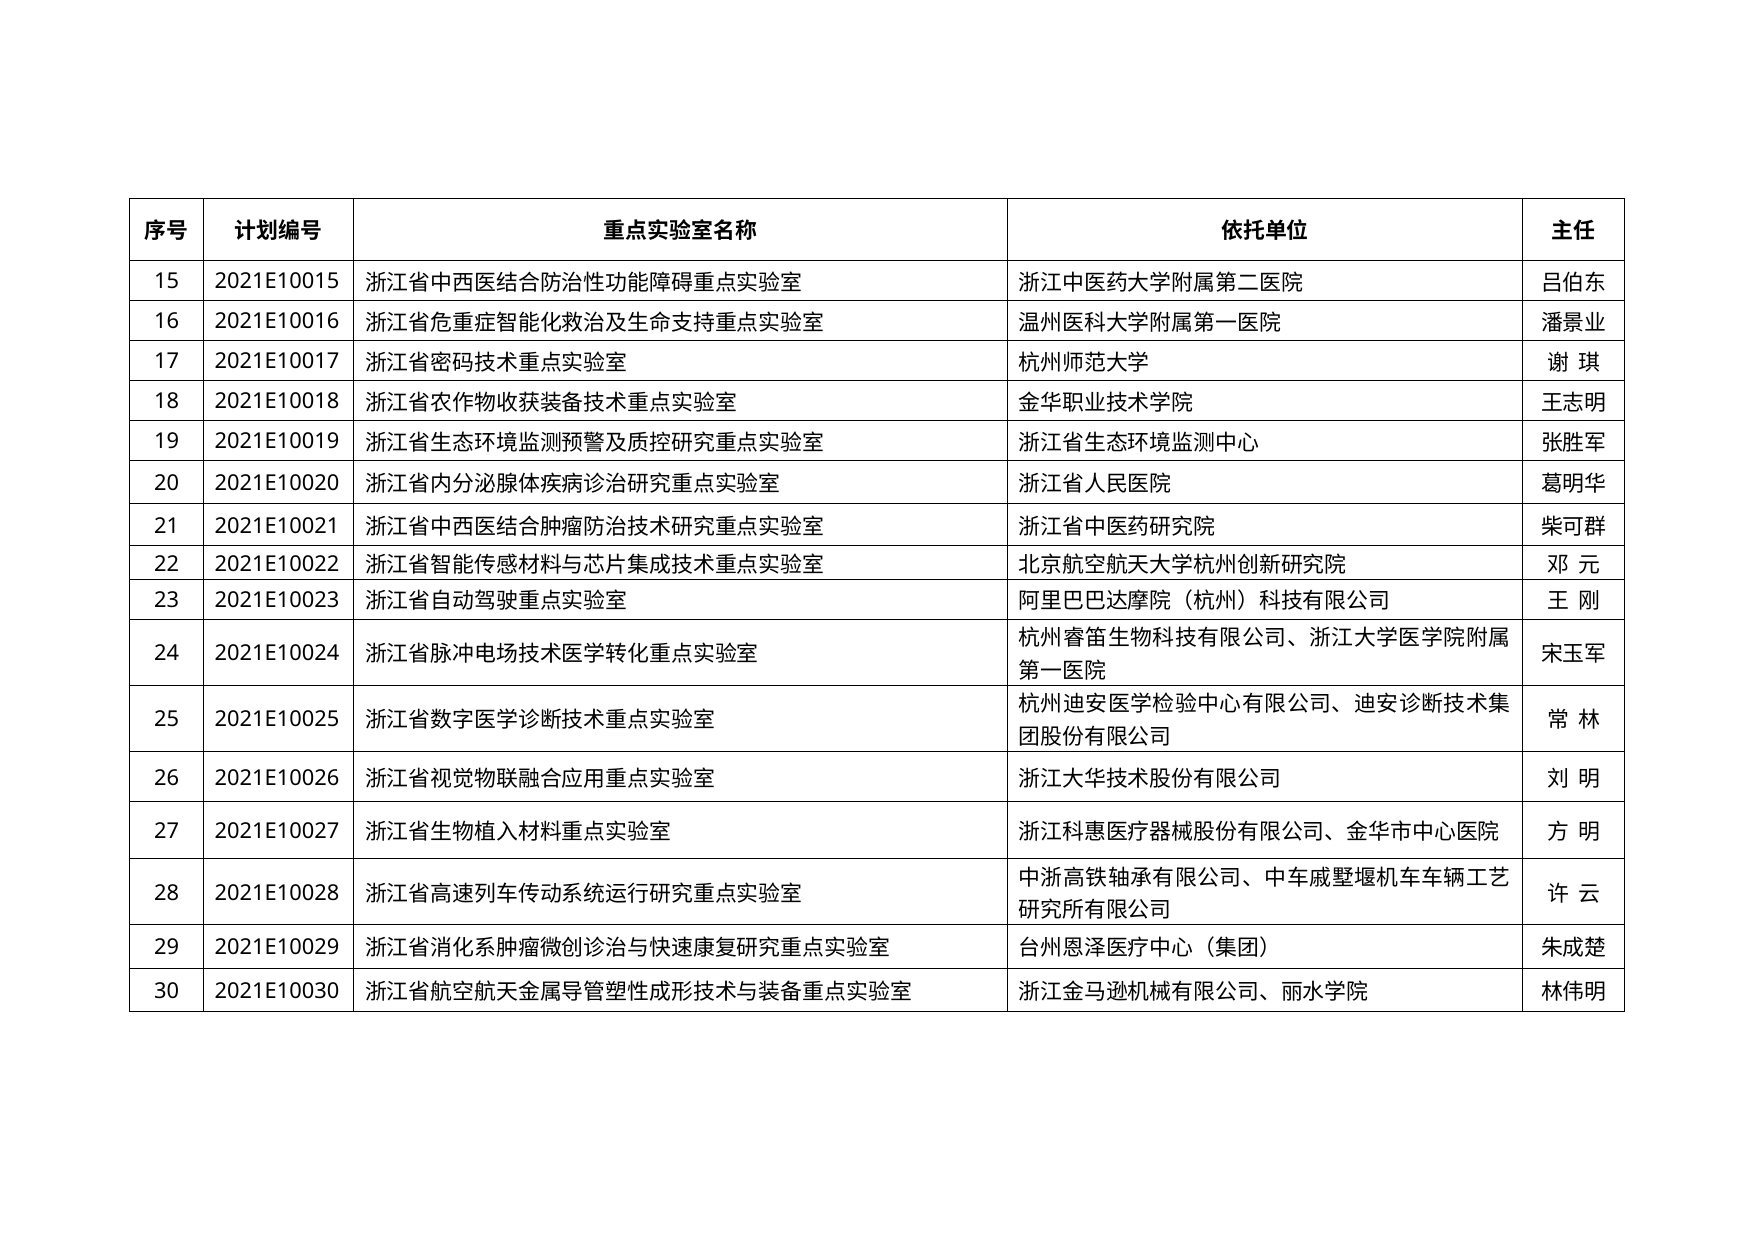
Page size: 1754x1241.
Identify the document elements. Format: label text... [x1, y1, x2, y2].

table_cell 23 [130, 580, 203, 619]
table_cell 邓 元 [1523, 546, 1624, 579]
table_cell 17 [130, 341, 203, 380]
table_cell 22 [130, 546, 203, 579]
table_cell 18 [130, 381, 203, 420]
table_cell 2021E10024 [204, 620, 353, 685]
table_cell 杭州睿笛生物科技有限公司、浙江大学医学院附属第一医院 [1008, 620, 1522, 685]
table_cell 方 明 [1523, 802, 1624, 858]
table_cell 王志明 [1523, 381, 1624, 420]
table_cell 16 [130, 301, 203, 340]
table_header 主任 [1523, 199, 1624, 260]
table_cell 潘景业 [1523, 301, 1624, 340]
table_cell 浙江省生态环境监测中心 [1008, 421, 1522, 460]
table_cell 2021E10022 [204, 546, 353, 579]
table_cell 林伟明 [1523, 969, 1624, 1011]
table_cell 柴可群 [1523, 504, 1624, 545]
table_cell 2021E10021 [204, 504, 353, 545]
table_cell 常 林 [1523, 686, 1624, 751]
table_cell 谢 琪 [1523, 341, 1624, 380]
table_cell 葛明华 [1523, 461, 1624, 503]
table_cell 2021E10018 [204, 381, 353, 420]
table_cell 15 [130, 261, 203, 300]
table_cell 29 [130, 925, 203, 967]
table_cell 2021E10029 [204, 925, 353, 967]
table_cell 浙江省智能传感材料与芯片集成技术重点实验室 [354, 546, 1007, 579]
table_cell 温州医科大学附属第一医院 [1008, 301, 1522, 340]
table_cell 王 刚 [1523, 580, 1624, 619]
table_cell 刘 明 [1523, 752, 1624, 801]
table_cell 2021E10028 [204, 859, 353, 924]
table_cell 浙江省中医药研究院 [1008, 504, 1522, 545]
table_header 计划编号 [204, 199, 353, 260]
table_cell 浙江省数字医学诊断技术重点实验室 [354, 686, 1007, 751]
table_cell 浙江省航空航天金属导管塑性成形技术与装备重点实验室 [354, 969, 1007, 1011]
table_cell 浙江省人民医院 [1008, 461, 1522, 503]
table_cell 杭州迪安医学检验中心有限公司、迪安诊断技术集团股份有限公司 [1008, 686, 1522, 751]
table_cell 中浙高铁轴承有限公司、中车戚墅堰机车车辆工艺研究所有限公司 [1008, 859, 1522, 924]
table_cell 2021E10016 [204, 301, 353, 340]
table_cell 朱成楚 [1523, 925, 1624, 967]
table_cell 25 [130, 686, 203, 751]
table_cell 浙江大华技术股份有限公司 [1008, 752, 1522, 801]
table_cell 24 [130, 620, 203, 685]
table_cell 北京航空航天大学杭州创新研究院 [1008, 546, 1522, 579]
table_cell 浙江中医药大学附属第二医院 [1008, 261, 1522, 300]
table_cell 宋玉军 [1523, 620, 1624, 685]
table_cell 2021E10015 [204, 261, 353, 300]
table_cell 2021E10027 [204, 802, 353, 858]
table_cell 26 [130, 752, 203, 801]
table_cell 30 [130, 969, 203, 1011]
table_cell 浙江省生物植入材料重点实验室 [354, 802, 1007, 858]
table_cell 金华职业技术学院 [1008, 381, 1522, 420]
table_cell 浙江省危重症智能化救治及生命支持重点实验室 [354, 301, 1007, 340]
table_cell 浙江省消化系肿瘤微创诊治与快速康复研究重点实验室 [354, 925, 1007, 967]
table_cell 浙江省内分泌腺体疾病诊治研究重点实验室 [354, 461, 1007, 503]
table_cell 2021E10020 [204, 461, 353, 503]
table_cell 浙江金马逊机械有限公司、丽水学院 [1008, 969, 1522, 1011]
table_cell 浙江科惠医疗器械股份有限公司、金华市中心医院 [1008, 802, 1522, 858]
table_cell 27 [130, 802, 203, 858]
table_cell 2021E10017 [204, 341, 353, 380]
table_cell 2021E10030 [204, 969, 353, 1011]
table_cell 浙江省脉冲电场技术医学转化重点实验室 [354, 620, 1007, 685]
table_header 依托单位 [1008, 199, 1522, 260]
table_header 序号 [130, 199, 203, 260]
table_cell 浙江省密码技术重点实验室 [354, 341, 1007, 380]
table_cell 浙江省自动驾驶重点实验室 [354, 580, 1007, 619]
table_cell 19 [130, 421, 203, 460]
table_header 重点实验室名称 [354, 199, 1007, 260]
table_cell 2021E10019 [204, 421, 353, 460]
table_cell 20 [130, 461, 203, 503]
table_cell 吕伯东 [1523, 261, 1624, 300]
table_cell 浙江省中西医结合肿瘤防治技术研究重点实验室 [354, 504, 1007, 545]
table_cell 2021E10025 [204, 686, 353, 751]
table_cell 2021E10023 [204, 580, 353, 619]
table_cell 张胜军 [1523, 421, 1624, 460]
table_cell 21 [130, 504, 203, 545]
table_cell 杭州师范大学 [1008, 341, 1522, 380]
table_cell 浙江省中西医结合防治性功能障碍重点实验室 [354, 261, 1007, 300]
table_cell 台州恩泽医疗中心（集团） [1008, 925, 1522, 967]
table_cell 28 [130, 859, 203, 924]
table_cell 许 云 [1523, 859, 1624, 924]
table_cell 浙江省高速列车传动系统运行研究重点实验室 [354, 859, 1007, 924]
table_cell 浙江省农作物收获装备技术重点实验室 [354, 381, 1007, 420]
table_cell 浙江省生态环境监测预警及质控研究重点实验室 [354, 421, 1007, 460]
table_cell 阿里巴巴达摩院（杭州）科技有限公司 [1008, 580, 1522, 619]
table_cell 2021E10026 [204, 752, 353, 801]
table_cell 浙江省视觉物联融合应用重点实验室 [354, 752, 1007, 801]
